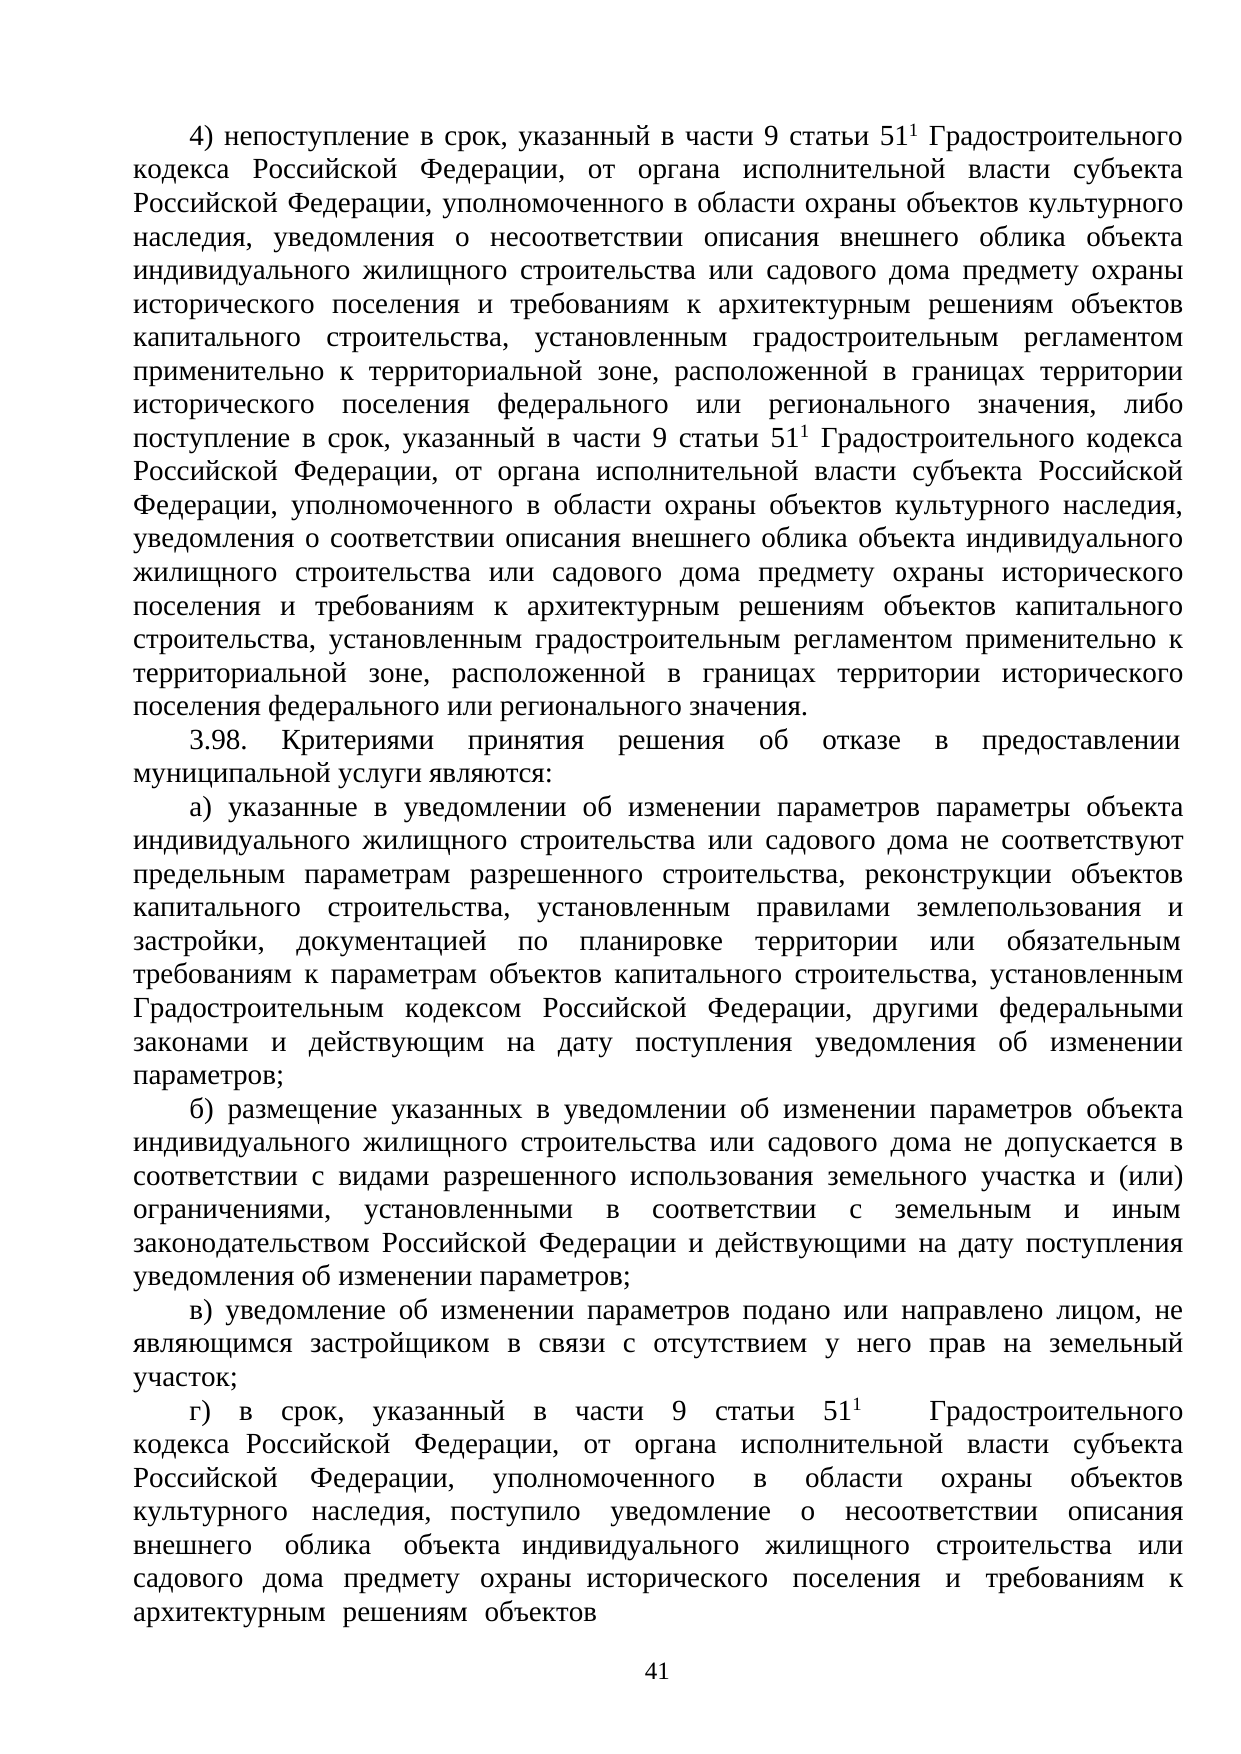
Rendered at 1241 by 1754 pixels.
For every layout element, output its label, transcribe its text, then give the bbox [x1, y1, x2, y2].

text 41 [644, 1656, 1183, 1685]
text б) размещение указанных в уведомлении об изменении параметров объекта индивидуального жилищного строительства или садового дома не допускается в соответствии с видами разрешенного использования земельного участка и (или) ограничениями, установленными в соответствии с земельным и иным законодательством Российской Федерации и действующими на дату поступления уведомления об изменении параметров; [133, 1091, 1183, 1292]
text г) в срок, указанный в части 9 статьи 511 Градостроительного кодекса Российской Федерации, от органа исполнительной власти субъекта Российской Федерации, уполномоченного в области охраны объектов культурного наследия, поступило уведомление о несоответствии описания внешнего облика объекта индивидуального жилищного строительства или садового дома предмету охраны исторического поселения и требованиям к архитектурным решениям объектов [133, 1393, 1183, 1627]
text 3.98. Критериями принятия решения об отказе в предоставлении муниципальной услуги являются: [133, 722, 1188, 789]
text а) указанные в уведомлении об изменении параметров параметры объекта индивидуального жилищного строительства или садового дома не соответствуют предельным параметрам разрешенного строительства, реконструкции объектов капитального строительства, установленным правилами землепользования и застройки, документацией по планировке территории или обязательным требованиям к параметрам объектов капитального строительства, установленным Градостроительным кодексом Российской Федерации, другими федеральными законами и действующим на дату поступления уведомления об изменении параметров; [133, 789, 1183, 1091]
text в) уведомление об изменении параметров подано или направлено лицом, не являющимся застройщиком в связи с отсутствием у него прав на земельный участок; [133, 1292, 1183, 1393]
text 4) непоступление в срок, указанный в части 9 статьи 511 Градостроительного кодекса Российской Федерации, от органа исполнительной власти субъекта Российской Федерации, уполномоченного в области охраны объектов культурного наследия, уведомления о несоответствии описания внешнего облика объекта индивидуального жилищного строительства или садового дома предмету охраны исторического поселения и требованиям к архитектурным решениям объектов капитального строительства, установленным градостроительным регламентом применительно к территориальной зоне, расположенной в границах территории исторического поселения федерального или регионального значения, либо поступление в срок, указанный в части 9 статьи 511 Градостроительного кодекса Российской Федерации, от органа исполнительной власти субъекта Российской Федерации, уполномоченного в области охраны объектов культурного наследия, уведомления о соответствии описания внешнего облика объекта индивидуального жилищного строительства или садового дома предмету охраны исторического поселения и требованиям к архитектурным решениям объектов капитального строительства, установленным градостроительным регламентом применительно к территориальной зоне, расположенной в границах территории исторического поселения федерального или регионального значения. [133, 118, 1183, 722]
